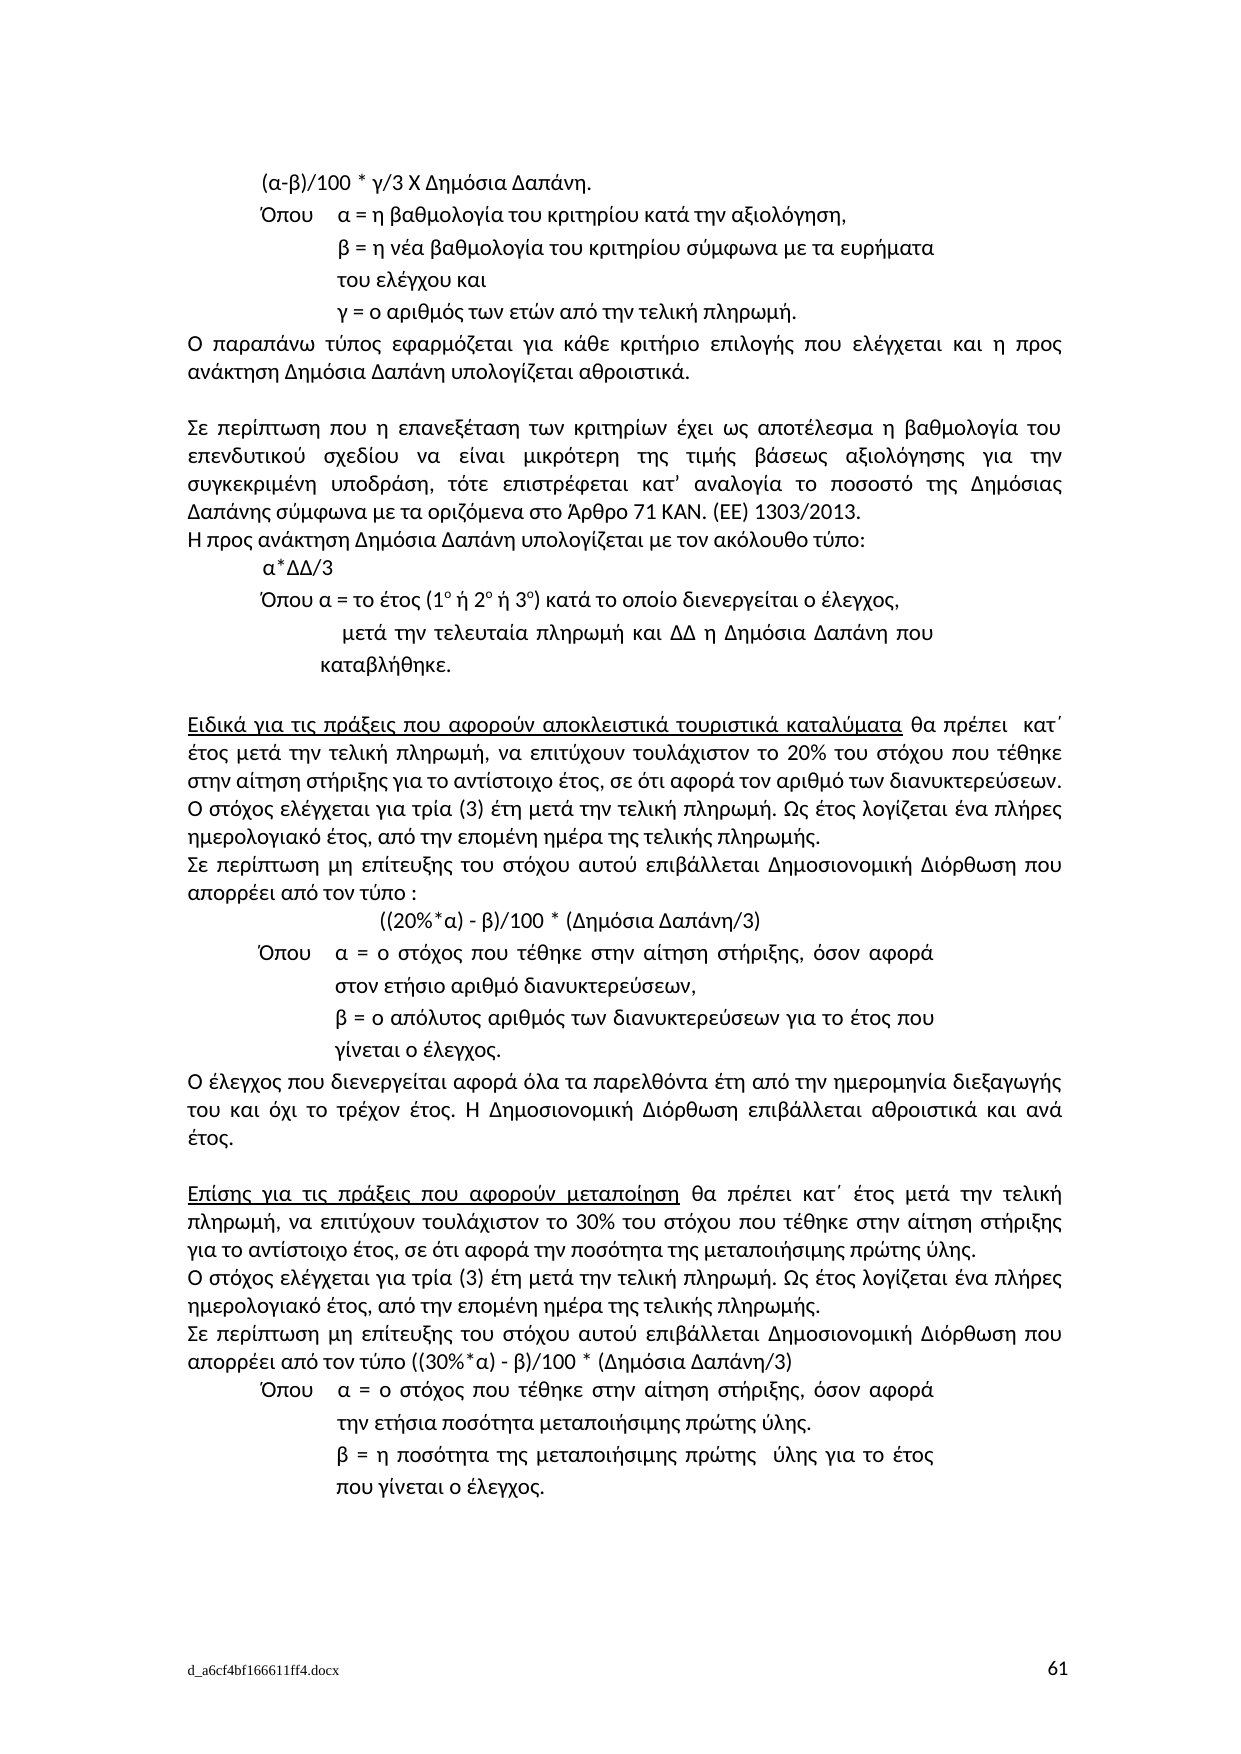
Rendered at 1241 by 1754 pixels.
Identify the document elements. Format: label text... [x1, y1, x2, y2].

text β = η ποσότητα της μεταποιήσιμης πρώτης ύλης για το έτος που γίνεται ο έλεγχος. [336, 1440, 935, 1500]
text Όπου α = το έτος (1ο ή 2ο ή 3ο) κατά το οποίο διενεργείται ο έλεγχος, [261, 586, 935, 614]
text Όπου α = ο στόχος που τέθηκε στην αίτηση στήριξης, όσον αφορά την ετήσια ποσότητα μεταποιήσιμης πρώτης ύλης. [261, 1376, 935, 1436]
text μετά την τελευταία πληρωμή και ΔΔ η Δημόσια Δαπάνη που καταβλήθηκε. [261, 618, 935, 678]
text Όπου α = η βαθμολογία του κριτηρίου κατά την αξιολόγηση, [187, 201, 935, 228]
text Ο παραπάνω τύπος εφαρμόζεται για κάθε κριτήριο επιλογής που ελέγχεται και η προς ανάκτηση Δημόσια Δαπάνη υπολογίζεται αθροιστικά. [187, 329, 1063, 385]
text γ = ο αριθμός των ετών από την τελική πληρωμή. [337, 297, 935, 325]
text β = η νέα βαθμολογία του κριτηρίου σύμφωνα με τα ευρήματα του ελέγχου και [337, 233, 935, 293]
text Ειδικά για τις πράξεις που αφορούν αποκλειστικά τουριστικά καταλύματα θα πρέπει κατ΄ έτος μετά την τελική πληρωμή, να επιτύχουν τουλάχιστον το 20% του στόχου που τέθηκε στην αίτηση στήριξης για το αντίστοιχο έτος, σε ότι αφορά τον αριθμό των διανυκτερεύσεων. [187, 710, 1063, 794]
text (α-β)/100 * γ/3 Χ Δημόσια Δαπάνη. [261, 168, 935, 196]
text Όπου α = ο στόχος που τέθηκε στην αίτηση στήριξης, όσον αφορά στον ετήσιο αριθμό διανυκτερεύσεων, [259, 938, 935, 999]
text Ο στόχος ελέγχεται για τρία (3) έτη μετά την τελική πληρωμή. Ως έτος λογίζεται ένα πλήρες ημερολογιακό έτος, από την επομένη ημέρα της τελικής πληρωμής. [187, 1263, 1063, 1319]
text ((20%*α) - β)/100 * (Δημόσια Δαπάνη/3) [304, 906, 1063, 934]
text Επίσης για τις πράξεις που αφορούν μεταποίηση θα πρέπει κατ΄ έτος μετά την τελική πληρωμή, να επιτύχουν τουλάχιστον το 30% του στόχου που τέθηκε στην αίτηση στήριξης για το αντίστοιχο έτος, σε ότι αφορά την ποσότητα της μεταποιήσιμης πρώτης ύλης. [187, 1179, 1063, 1263]
text Η προς ανάκτηση Δημόσια Δαπάνη υπολογίζεται με τον ακόλουθο τύπο: [187, 525, 1063, 553]
text Σε περίπτωση μη επίτευξης του στόχου αυτού επιβάλλεται Δημοσιονομική Διόρθωση που απορρέει από τον τύπο ((30%*α) - β)/100 * (Δημόσια Δαπάνη/3) [187, 1319, 1063, 1376]
text Σε περίπτωση μη επίτευξης του στόχου αυτού επιβάλλεται Δημοσιονομική Διόρθωση που απορρέει από τον τύπο : [187, 850, 1063, 906]
text α*ΔΔ/3 [262, 553, 1063, 581]
text Ο έλεγχος που διενεργείται αφορά όλα τα παρελθόντα έτη από την ημερομηνία διεξαγωγής του και όχι το τρέχον έτος. Η Δημοσιονομική Διόρθωση επιβάλλεται αθροιστικά και ανά έτος. [187, 1067, 1063, 1151]
text Σε περίπτωση που η επανεξέταση των κριτηρίων έχει ως αποτέλεσμα η βαθμολογία του επενδυτικού σχεδίου να είναι μικρότερη της τιμής βάσεως αξιολόγησης για την συγκεκριμένη υποδράση, τότε επιστρέφεται κατ’ αναλογία το ποσοστό της Δημόσιας Δαπάνης σύμφωνα με τα οριζόμενα στο Άρθρο 71 ΚΑΝ. (ΕΕ) 1303/2013. [187, 413, 1063, 525]
text Ο στόχος ελέγχεται για τρία (3) έτη μετά την τελική πληρωμή. Ως έτος λογίζεται ένα πλήρες ημερολογιακό έτος, από την επομένη ημέρα της τελικής πληρωμής. [187, 794, 1063, 850]
text β = ο απόλυτος αριθμός των διανυκτερεύσεων για το έτος που γίνεται ο έλεγχος. [335, 1003, 935, 1063]
